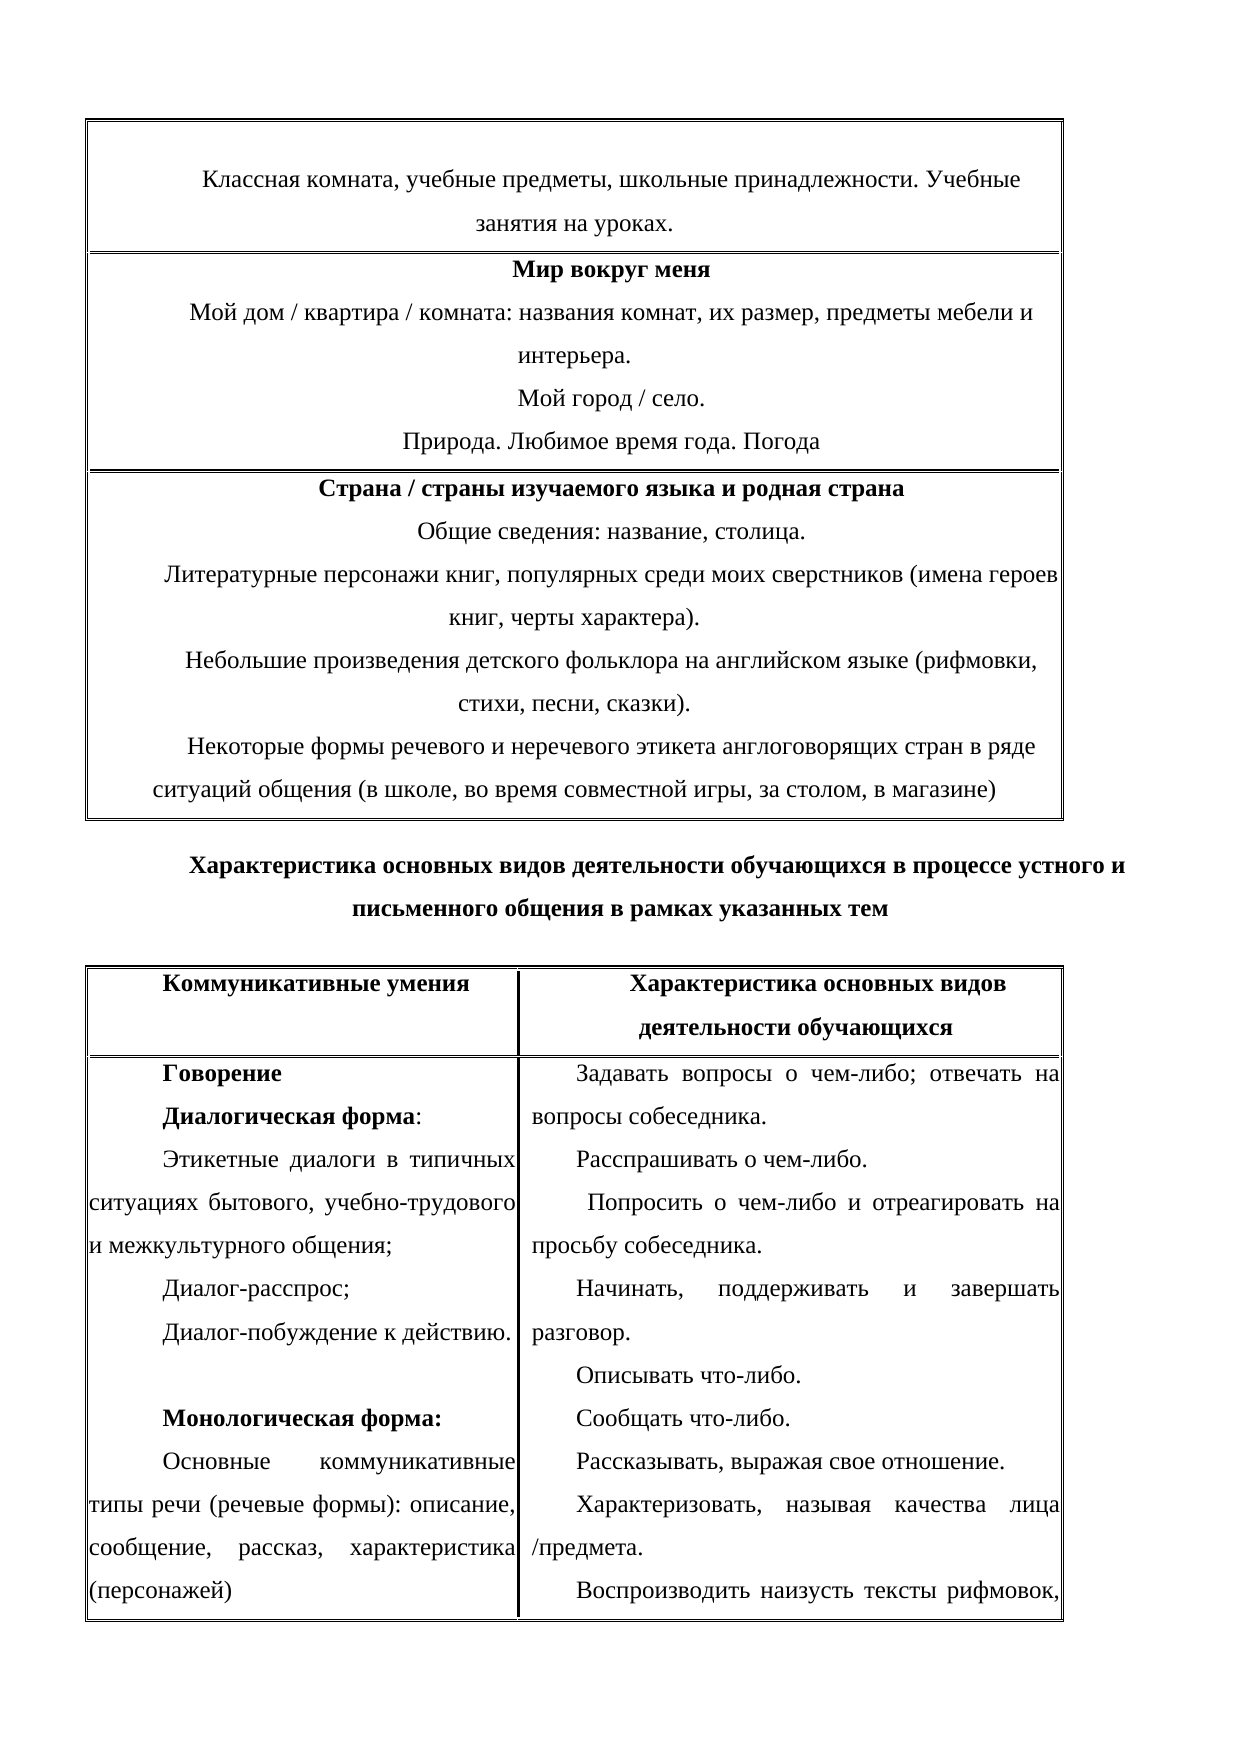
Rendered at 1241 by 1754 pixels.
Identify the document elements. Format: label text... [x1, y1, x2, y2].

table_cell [86, 1055, 518, 1618]
table_cell Мир вокруг меня Мой дом / квартира / комната: названия комнат, их размер, предметы мебели и интерьера. Мой город / село. Природа. Любимое время года. Погода [86, 251, 1062, 469]
table_header Характеристика основных видов деятельности обучающихся [518, 969, 1061, 1055]
table_header Коммуникативные умения [88, 967, 518, 1055]
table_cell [88, 122, 1061, 251]
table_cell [518, 1055, 1062, 1618]
text Характеристика основных видов деятельности обучающихся в процессе устного и письменного общения в рамках указанных тем [89, 850, 1152, 922]
table_cell Страна / страны изучаемого языка и родная страна Общие сведения: название, столица. Литературные персонажи книг, популярных среди моих сверстников (имена героев книг, черты характера). Небольшие произведения детского фольклора на английском языке (рифмовки, стихи, песни, сказки). Некоторые формы речевого и неречевого этикета англоговорящих стран в ряде ситуаций общения (в школе, во время совместной игры, за столом, в магазине) [88, 469, 1061, 817]
